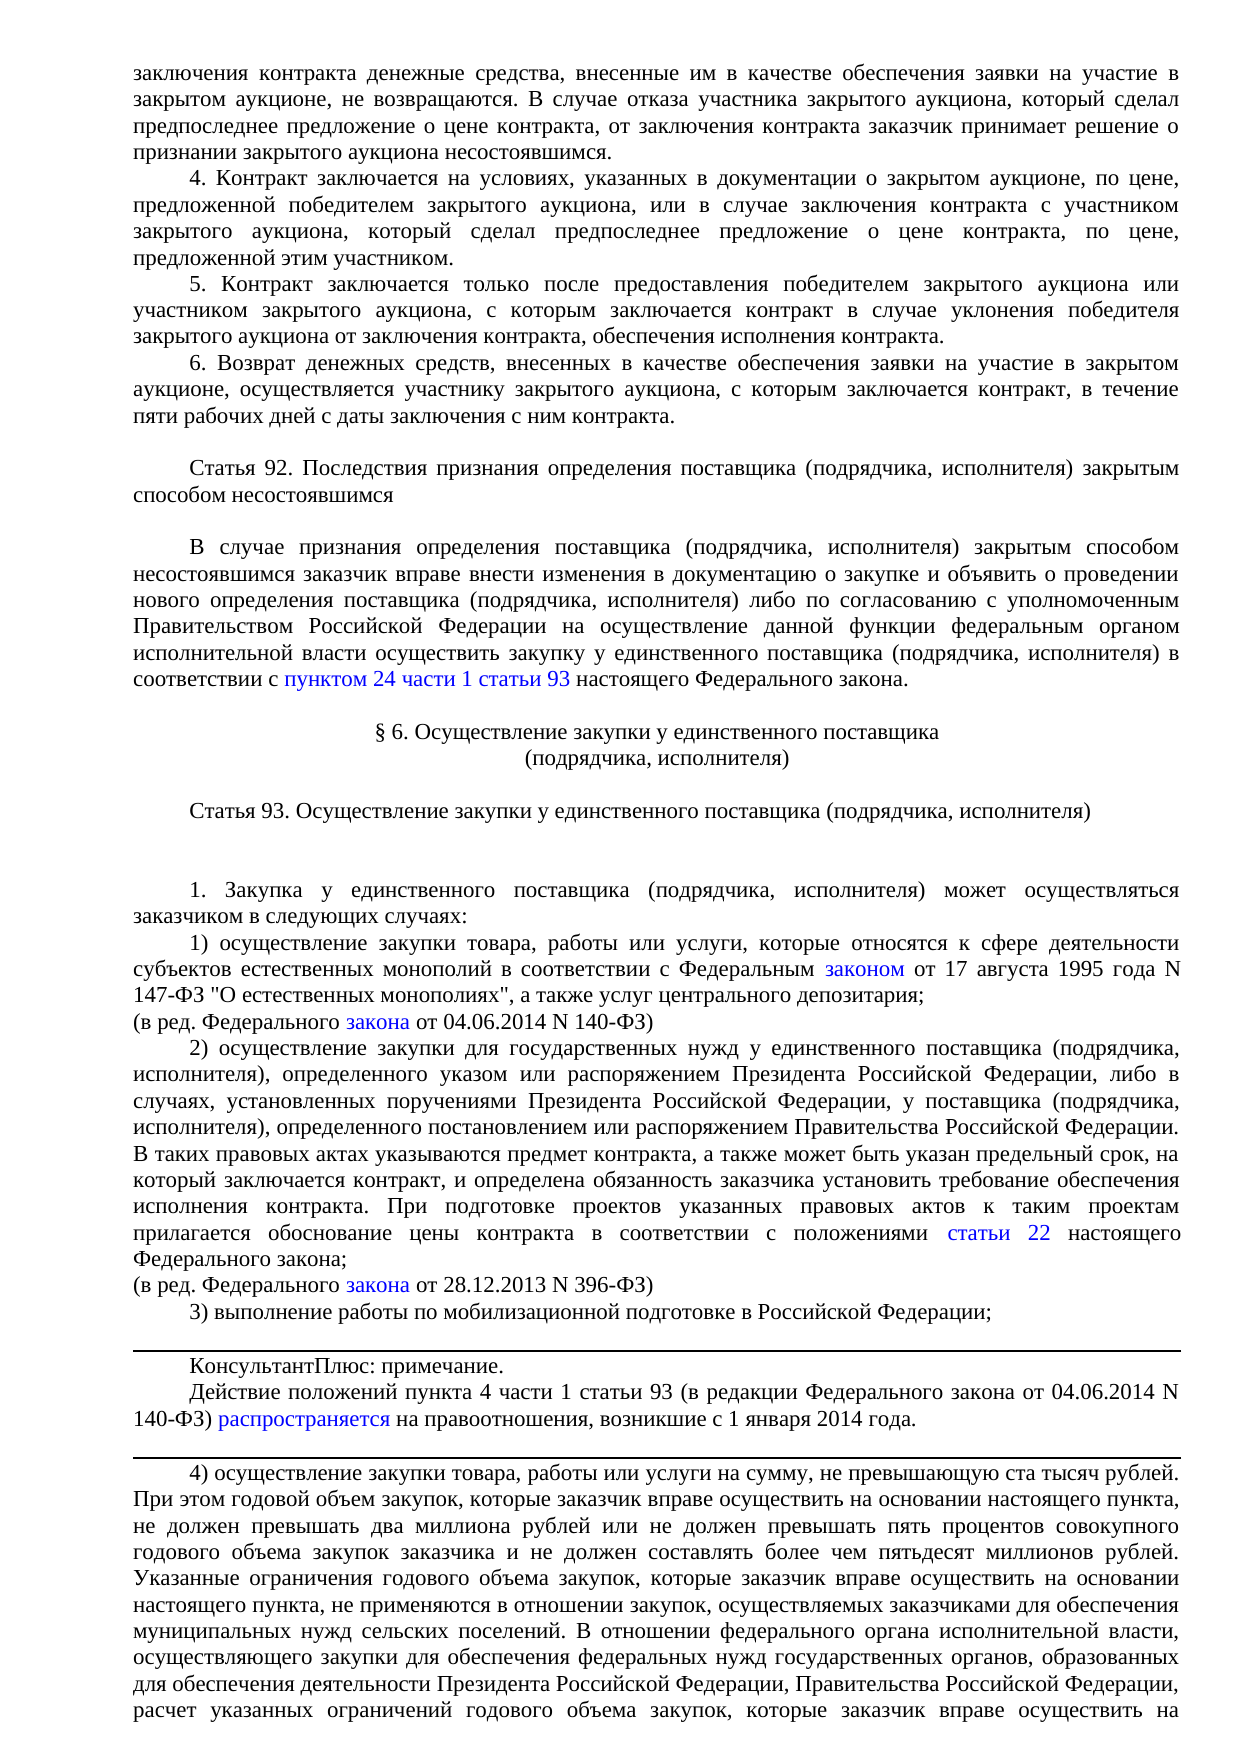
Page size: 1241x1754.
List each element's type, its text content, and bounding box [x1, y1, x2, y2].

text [133, 59, 1181, 164]
text 2) осуществление закупки для государственных нужд у единственного поставщика (подрядчика, исполнителя), определенного указом или распоряжением Президента Российской Федерации, либо в случаях, установленных поручениями Президента Российской Федерации, у поставщика (подрядчика, исполнителя), определенного постановлением или распоряжением Правительства Российской Федерации. В таких правовых актах указываются предмет контракта, а также может быть указан предельный срок, на который заключается контракт, и определена обязанность заказчика установить требование обеспечения исполнения контракта. При подготовке проектов указанных правовых актов к таким проектам прилагается обоснование цены контракта в соответствии с положениями статьи 22 настоящего Федерального закона; [133, 1034, 1181, 1271]
text 6. Возврат денежных средств, внесенных в качестве обеспечения заявки на участие в закрытом аукционе, осуществляется участнику закрытого аукциона, с которым заключается контракт, в течение пяти рабочих дней с даты заключения с ним контракта. [133, 349, 1181, 428]
text (в ред. Федерального закона от 28.12.2013 N 396-ФЗ) [133, 1271, 1181, 1298]
text Действие положений пункта 4 части 1 статьи 93 (в редакции Федерального закона от 04.06.2014 N 140-ФЗ) распространяется на правоотношения, возникшие с 1 января 2014 года. [133, 1378, 1181, 1431]
text КонсультантПлюс: примечание. [133, 1352, 1181, 1378]
text (подрядчика, исполнителя) [133, 744, 1181, 771]
text (в ред. Федерального закона от 04.06.2014 N 140-ФЗ) [133, 1008, 1181, 1034]
text 1) осуществление закупки товара, работы или услуги, которые относятся к сфере деятельности субъектов естественных монополий в соответствии с Федеральным законом от 17 августа 1995 года N 147-ФЗ "О естественных монополиях", а также услуг центрального депозитария; [133, 929, 1181, 1008]
text § 6. Осуществление закупки у единственного поставщика [133, 718, 1181, 744]
text 4. Контракт заключается на условиях, указанных в документации о закрытом аукционе, по цене, предложенной победителем закрытого аукциона, или в случае заключения контракта с участником закрытого аукциона, который сделал предпоследнее предложение о цене контракта, по цене, предложенной этим участником. [133, 164, 1181, 270]
text 1. Закупка у единственного поставщика (подрядчика, исполнителя) может осуществляться заказчиком в следующих случаях: [133, 876, 1181, 929]
text Статья 92. Последствия признания определения поставщика (подрядчика, исполнителя) закрытым способом несостоявшимся [133, 454, 1181, 507]
text 5. Контракт заключается только после предоставления победителем закрытого аукциона или участником закрытого аукциона, с которым заключается контракт в случае уклонения победителя закрытого аукциона от заключения контракта, обеспечения исполнения контракта. [133, 270, 1181, 349]
text Статья 93. Осуществление закупки у единственного поставщика (подрядчика, исполнителя) [133, 797, 1181, 823]
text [133, 1459, 1181, 1722]
text 3) выполнение работы по мобилизационной подготовке в Российской Федерации; [133, 1298, 1181, 1324]
text В случае признания определения поставщика (подрядчика, исполнителя) закрытым способом несостоявшимся заказчик вправе внести изменения в документацию о закупке и объявить о проведении нового определения поставщика (подрядчика, исполнителя) либо по согласованию с уполномоченным Правительством Российской Федерации на осуществление данной функции федеральным органом исполнительной власти осуществить закупку у единственного поставщика (подрядчика, исполнителя) в соответствии с пунктом 24 части 1 статьи 93 настоящего Федерального закона. [133, 533, 1181, 692]
